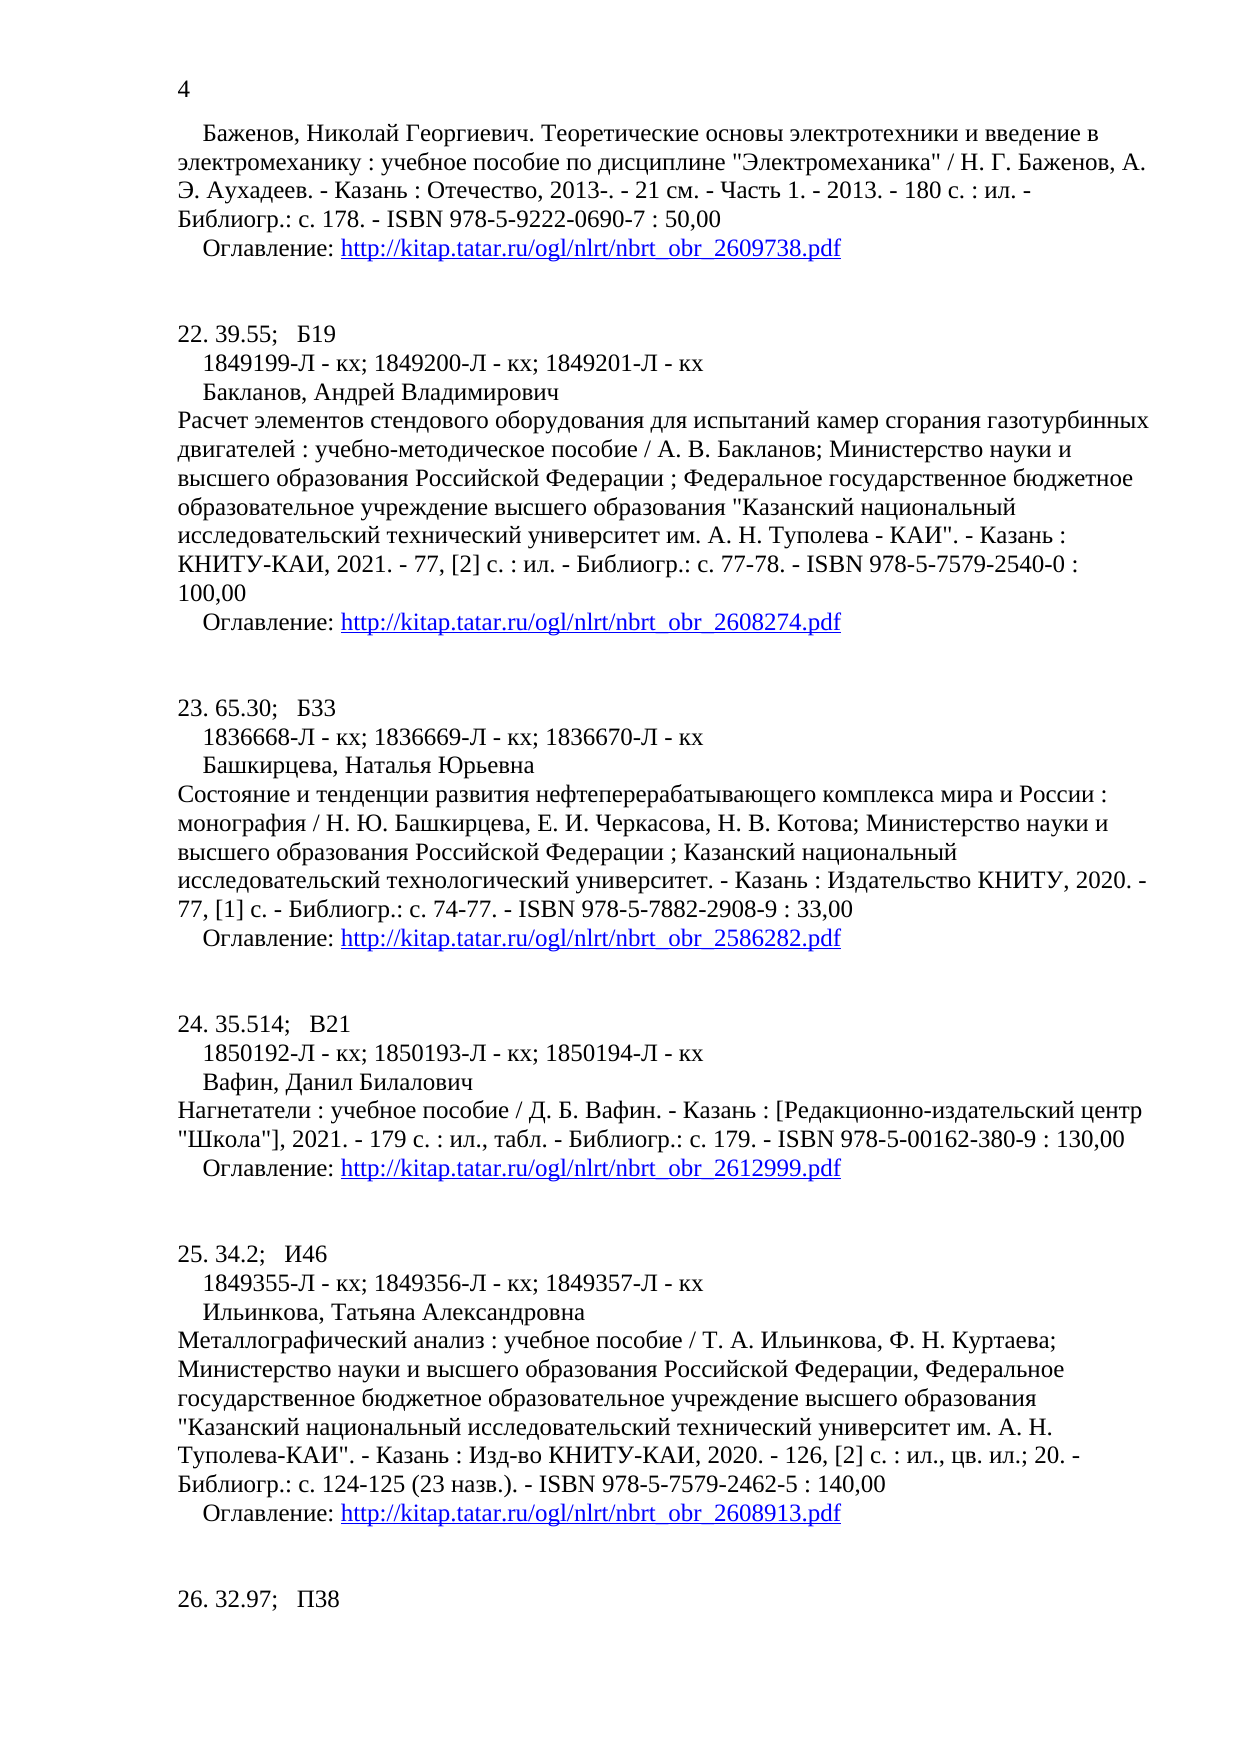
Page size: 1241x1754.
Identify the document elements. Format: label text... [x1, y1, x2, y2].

text 25. 34.2; И46 [177, 1239, 1152, 1268]
text 22. 39.55; Б19 [177, 319, 1152, 348]
text 1849199-Л - кх; 1849200-Л - кх; 1849201-Л - кх [177, 348, 1152, 377]
text Оглавление: http://kitap.tatar.ru/ogl/nlrt/nbrt_obr_2612999.pdf [177, 1153, 1152, 1182]
text Ильинкова, Татьяна Александровна [177, 1297, 1152, 1326]
text Вафин, Данил Билалович [177, 1067, 1152, 1096]
text Оглавление: http://kitap.tatar.ru/ogl/nlrt/nbrt_obr_2609738.pdf [177, 233, 1152, 262]
text Расчет элементов стендового оборудования для испытаний камер сгорания газотурбинных двигателей : учебно-методическое пособие / А. В. Бакланов; Министерство науки и высшего образования Российской Федерации ; Федеральное государственное бюджетное образовательное учреждение высшего образования "Казанский национальный исследовательский технический университет им. А. Н. Туполева - КАИ". - Казань : КНИТУ-КАИ, 2021. - 77, [2] с. : ил. - Библиогр.: с. 77-78. - ISBN 978-5-7579-2540-0 : 100,00 [177, 406, 1152, 607]
text 24. 35.514; В21 [177, 1009, 1152, 1038]
text 1836668-Л - кх; 1836669-Л - кх; 1836670-Л - кх [177, 722, 1152, 751]
text Бакланов, Андрей Владимирович [177, 377, 1152, 406]
text Состояние и тенденции развития нефтеперерабатывающего комплекса мира и России : монография / Н. Ю. Башкирцева, Е. И. Черкасова, Н. В. Котова; Министерство науки и высшего образования Российской Федерации ; Казанский национальный исследовательский технологический университет. - Казань : Издательство КНИТУ, 2020. - 77, [1] с. - Библиогр.: с. 74-77. - ISBN 978-5-7882-2908-9 : 33,00 [177, 779, 1152, 923]
text Башкирцева, Наталья Юрьевна [177, 751, 1152, 779]
text Оглавление: http://kitap.tatar.ru/ogl/nlrt/nbrt_obr_2586282.pdf [177, 923, 1152, 952]
text Баженов, Николай Георгиевич. Теоретические основы электротехники и введение в электромеханику : учебное пособие по дисциплине "Электромеханика" / Н. Г. Баженов, А. Э. Аухадеев. - Казань : Отечество, 2013-. - 21 см. - Часть 1. - 2013. - 180 с. : ил. - Библиогр.: с. 178. - ISBN 978-5-9222-0690-7 : 50,00 [177, 118, 1152, 233]
text 1849355-Л - кх; 1849356-Л - кх; 1849357-Л - кх [177, 1268, 1152, 1297]
text Металлографический анализ : учебное пособие / Т. А. Ильинкова, Ф. Н. Куртаева; Министерство науки и высшего образования Российской Федерации, Федеральное государственное бюджетное образовательное учреждение высшего образования "Казанский национальный исследовательский технический университет им. А. Н. Туполева-КАИ". - Казань : Изд-во КНИТУ-КАИ, 2020. - 126, [2] с. : ил., цв. ил.; 20. - Библиогр.: с. 124-125 (23 назв.). - ISBN 978-5-7579-2462-5 : 140,00 [177, 1326, 1152, 1498]
text 1850192-Л - кх; 1850193-Л - кх; 1850194-Л - кх [177, 1038, 1152, 1067]
text 23. 65.30; Б33 [177, 693, 1152, 722]
text Оглавление: http://kitap.tatar.ru/ogl/nlrt/nbrt_obr_2608274.pdf [177, 607, 1152, 636]
text Оглавление: http://kitap.tatar.ru/ogl/nlrt/nbrt_obr_2608913.pdf [177, 1498, 1152, 1527]
text Нагнетатели : учебное пособие / Д. Б. Вафин. - Казань : [Редакционно-издательский центр "Школа"], 2021. - 179 с. : ил., табл. - Библиогр.: с. 179. - ISBN 978-5-00162-380-9 : 130,00 [177, 1096, 1152, 1153]
text 26. 32.97; П38 [177, 1584, 1152, 1613]
